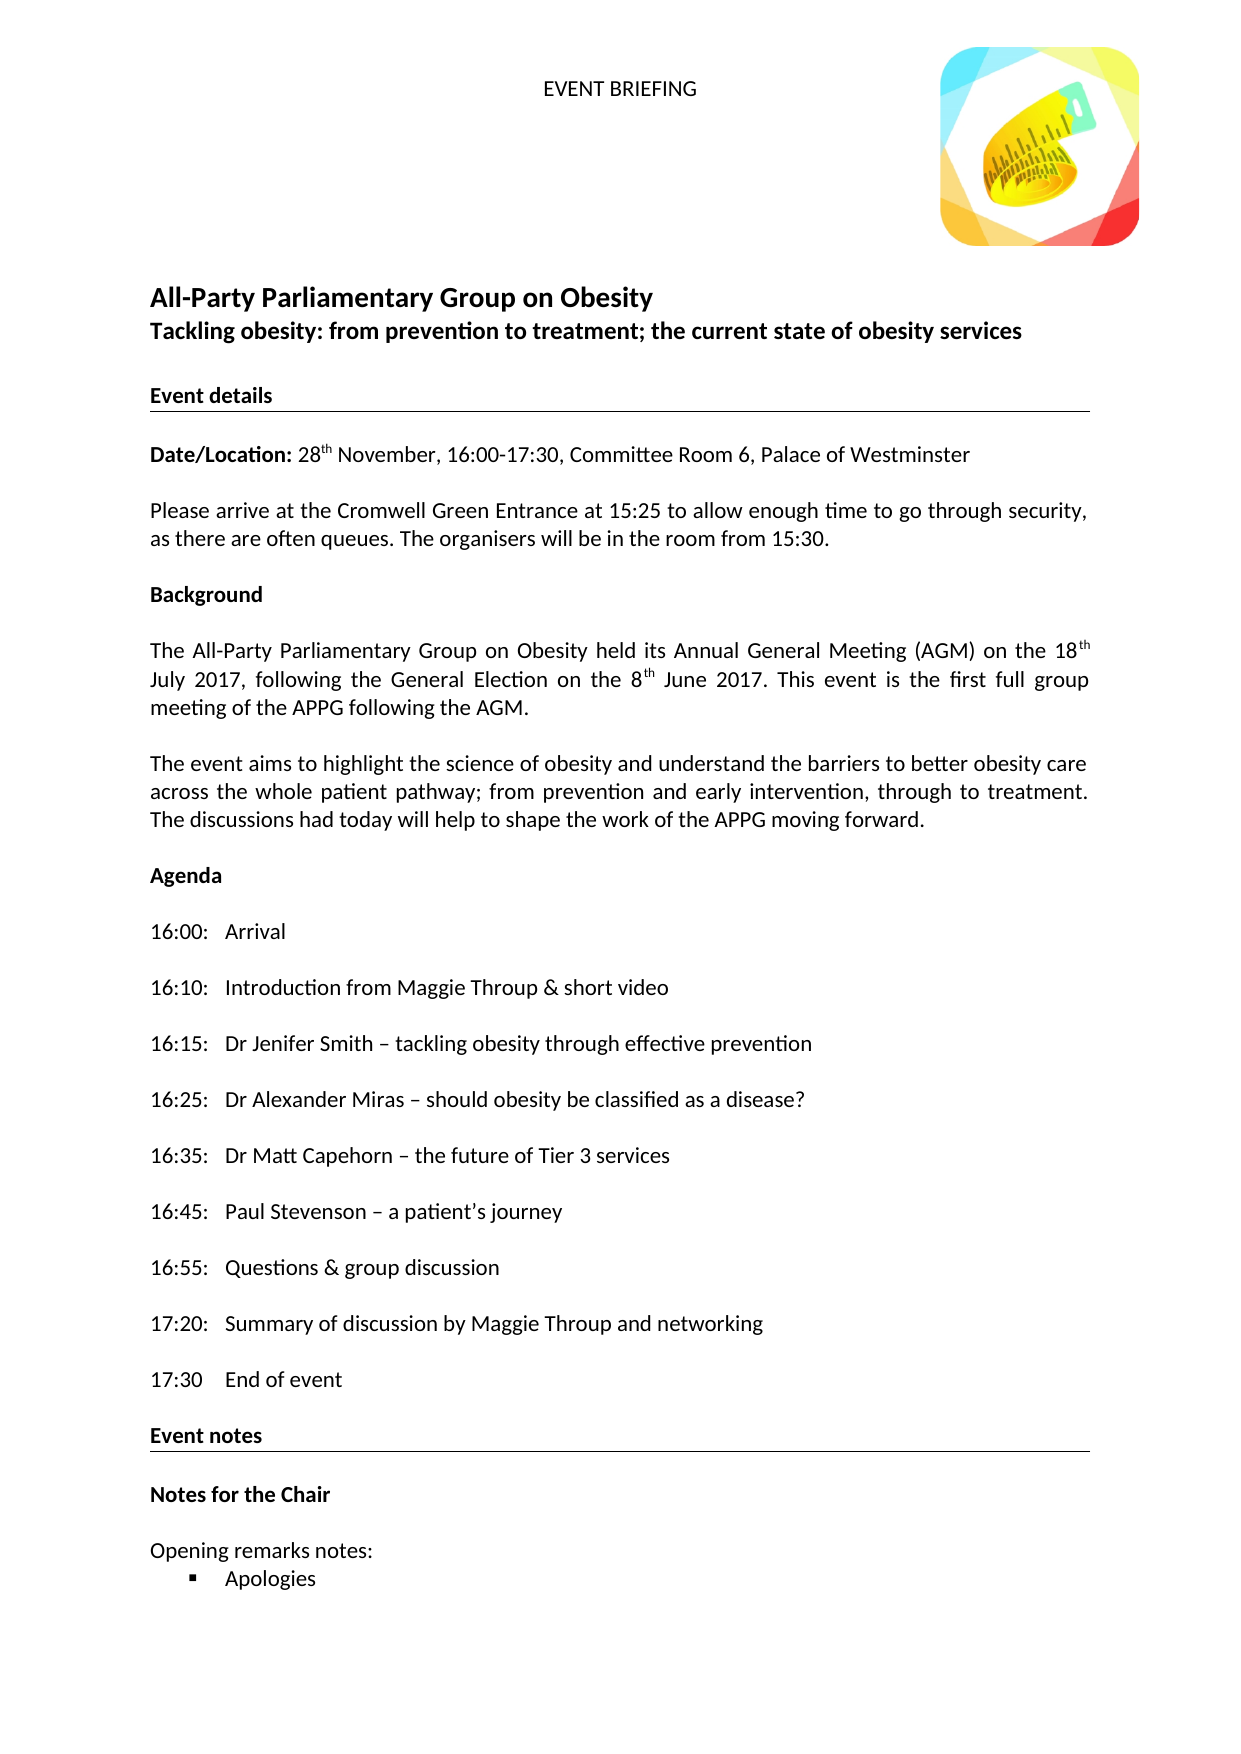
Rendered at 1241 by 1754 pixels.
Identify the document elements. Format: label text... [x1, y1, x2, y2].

text Event notes [150, 1421, 1090, 1451]
text Agenda [150, 861, 1090, 889]
text 16:45: Paul Stevenson – a patient’s journey [150, 1197, 1090, 1225]
text The All-Party Parliamentary Group on Obesity held its Annual General Meeting (AGM) on the 18th July 2017, following the General Election on the 8th June 2017. This event is the first full group meeting of the APPG following the AGM. [150, 637, 1090, 721]
text 16:10: Introduction from Maggie Throup & short video [150, 973, 1090, 1001]
text 16:15: Dr Jenifer Smith – tackling obesity through effective prevention [150, 1029, 1090, 1057]
text 17:20: Summary of discussion by Maggie Throup and networking [150, 1309, 1090, 1337]
text 16:35: Dr Matt Capehorn – the future of Tier 3 services [150, 1141, 1090, 1169]
text 16:25: Dr Alexander Miras – should obesity be classified as a disease? [150, 1085, 1090, 1113]
text Date/Location: 28th November, 16:00-17:30, Committee Room 6, Palace of Westminster [150, 441, 1090, 468]
text Tackling obesity: from prevention to treatment; the current state of obesity services [150, 315, 1090, 346]
picture [940, 47, 1140, 246]
text 16:55: Questions & group discussion [150, 1253, 1090, 1281]
text The event aims to highlight the science of obesity and understand the barriers to better obesity care across the whole patient pathway; from prevention and early intervention, through to treatment. The discussions had today will help to shape the work of the APPG moving forward. [150, 749, 1090, 833]
text 17:30 End of event [150, 1365, 1090, 1393]
text 16:00: Arrival [150, 917, 1090, 945]
text Notes for the Chair [150, 1480, 1090, 1508]
text All-Party Parliamentary Group on Obesity [150, 279, 1090, 315]
list Apologies [187, 1564, 1090, 1592]
text Please arrive at the Cromwell Green Entrance at 15:25 to allow enough time to go through security, as there are often queues. The organisers will be in the room from 15:30. [150, 497, 1090, 553]
text Opening remarks notes: [150, 1536, 1090, 1564]
text Background [150, 581, 1090, 609]
text Event details [150, 381, 1090, 411]
